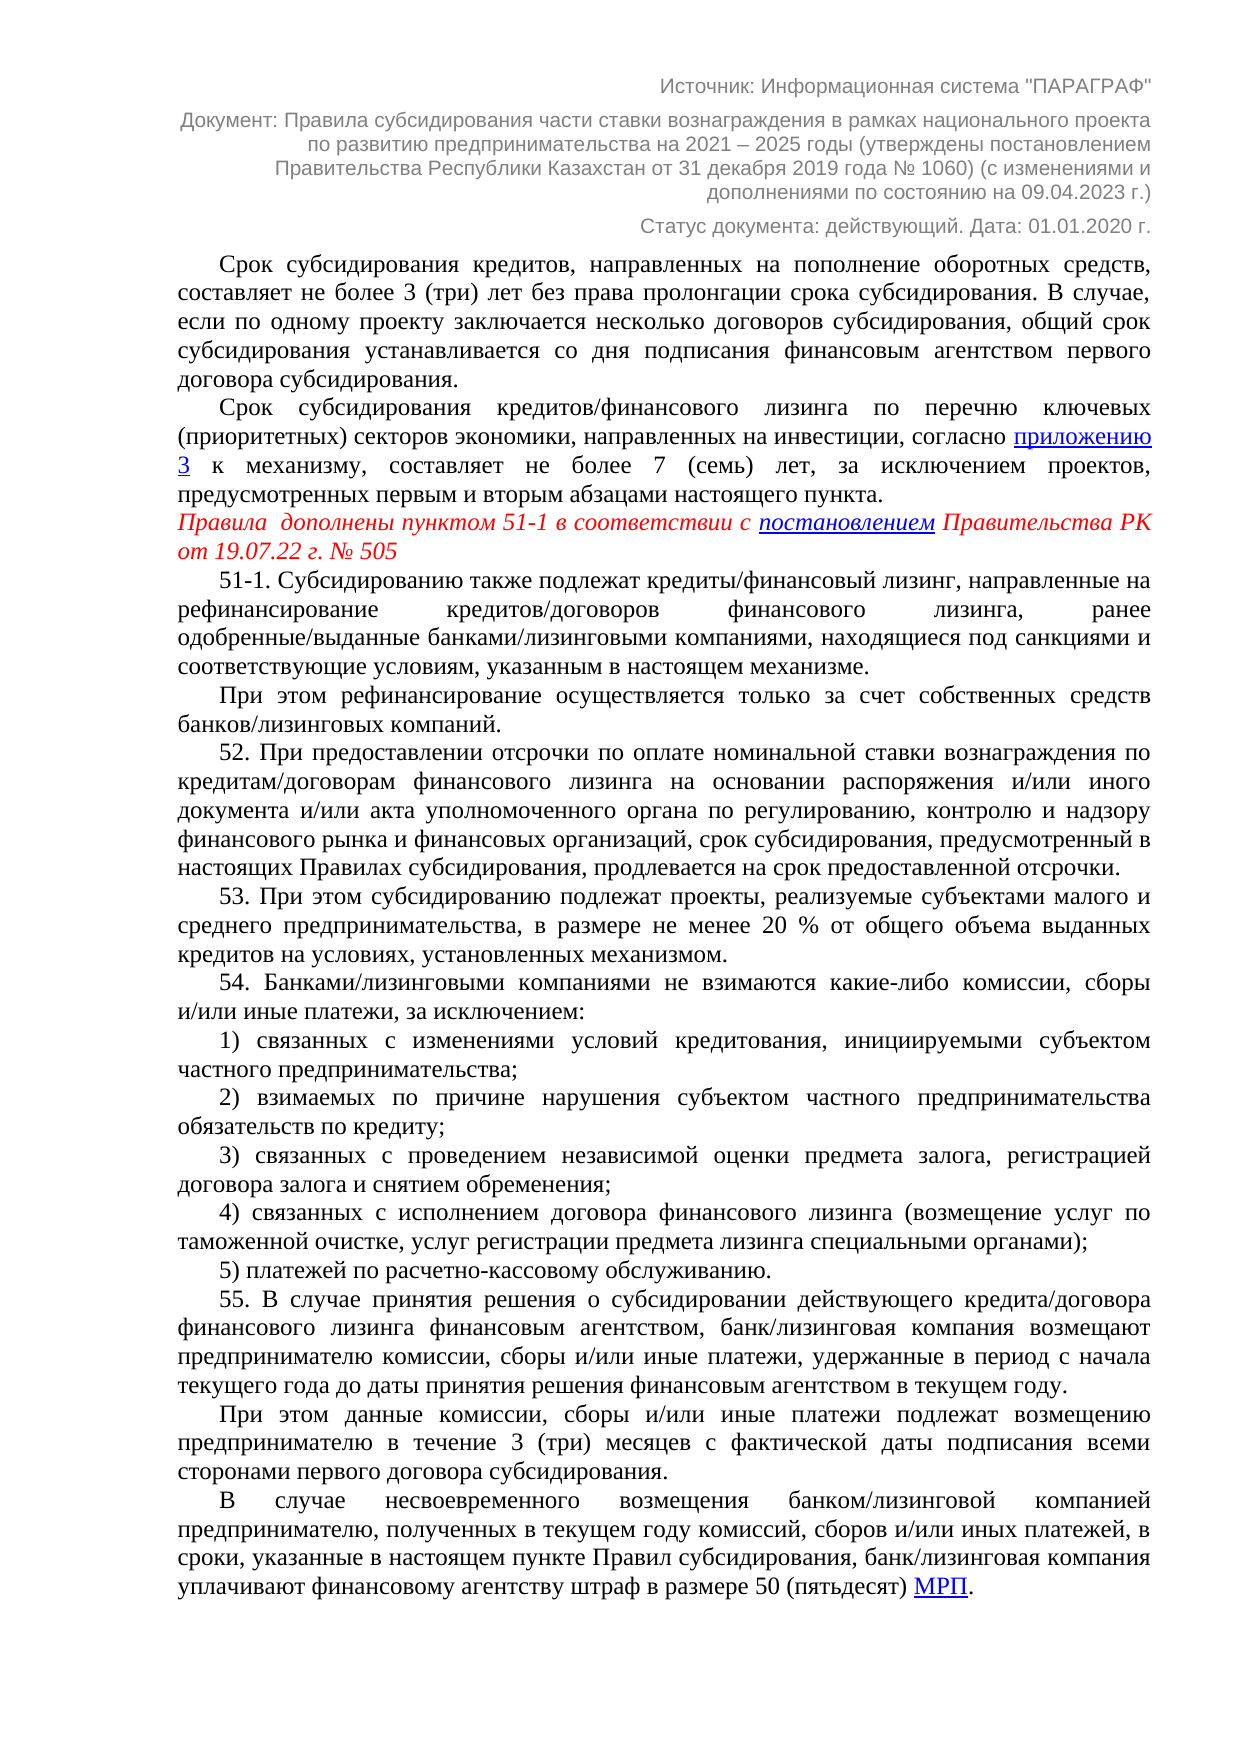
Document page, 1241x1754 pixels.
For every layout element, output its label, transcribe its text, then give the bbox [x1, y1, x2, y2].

text Правила дополнены пунктом 51-1 в соответствии с постановлением Правительства РК от 19.07.22 г. № 505 [177, 507, 1152, 565]
text 1) связанных с изменениями условий кредитования, инициируемыми субъектом частного предпринимательства; [177, 1025, 1152, 1082]
text 2) взимаемых по причине нарушения субъектом частного предпринимательства обязательств по кредиту; [177, 1082, 1152, 1140]
text 3) связанных с проведением независимой оценки предмета залога, регистрацией договора залога и снятием обременения; [177, 1140, 1152, 1197]
text 53. При этом субсидированию подлежат проекты, реализуемые субъектами малого и среднего предпринимательства, в размере не менее 20 % от общего объема выданных кредитов на условиях, установленных механизмом. [177, 881, 1152, 967]
text 51-1. Субсидированию также подлежат кредиты/финансовый лизинг, направленные на рефинансирование кредитов/договоров финансового лизинга, ранее одобренные/выданные банками/лизинговыми компаниями, находящиеся под санкциями и соответствующие условиям, указанным в настоящем механизме. [177, 565, 1152, 680]
text При этом данные комиссии, сборы и/или иные платежи подлежат возмещению предпринимателю в течение 3 (три) месяцев с фактической даты подписания всеми сторонами первого договора субсидирования. [177, 1399, 1152, 1485]
text 4) связанных с исполнением договора финансового лизинга (возмещение услуг по таможенной очистке, услуг регистрации предмета лизинга специальными органами); [177, 1197, 1152, 1255]
text При этом рефинансирование осуществляется только за счет собственных средств банков/лизинговых компаний. [177, 680, 1152, 737]
text Срок субсидирования кредитов/финансового лизинга по перечню ключевых (приоритетных) секторов экономики, направленных на инвестиции, согласно приложению 3 к механизму, составляет не более 7 (семь) лет, за исключением проектов, предусмотренных первым и вторым абзацами настоящего пункта. [177, 392, 1152, 507]
text 52. При предоставлении отсрочки по оплате номинальной ставки вознаграждения по кредитам/договорам финансового лизинга на основании распоряжения и/или иного документа и/или акта уполномоченного органа по регулированию, контролю и надзору финансового рынка и финансовых организаций, срок субсидирования, предусмотренный в настоящих Правилах субсидирования, продлевается на срок предоставленной отсрочки. [177, 737, 1152, 881]
text Срок субсидирования кредитов, направленных на пополнение оборотных средств, составляет не более 3 (три) лет без права пролонгации срока субсидирования. В случае, если по одному проекту заключается несколько договоров субсидирования, общий срок субсидирования устанавливается со дня подписания финансовым агентством первого договора субсидирования. [177, 249, 1152, 392]
text 54. Банками/лизинговыми компаниями не взимаются какие-либо комиссии, сборы и/или иные платежи, за исключением: [177, 967, 1152, 1025]
text В случае несвоевременного возмещения банком/лизинговой компанией предпринимателю, полученных в текущем году комиссий, сборов и/или иных платежей, в сроки, указанные в настоящем пункте Правил субсидирования, банк/лизинговая компания уплачивают финансовому агентству штраф в размере 50 (пятьдесят) МРП. [177, 1485, 1152, 1600]
text 5) платежей по расчетно-кассовому обслуживанию. [177, 1255, 1152, 1284]
text 55. В случае принятия решения о субсидировании действующего кредита/договора финансового лизинга финансовым агентством, банк/лизинговая компания возмещают предпринимателю комиссии, сборы и/или иные платежи, удержанные в период с начала текущего года до даты принятия решения финансовым агентством в текущем году. [177, 1284, 1152, 1399]
